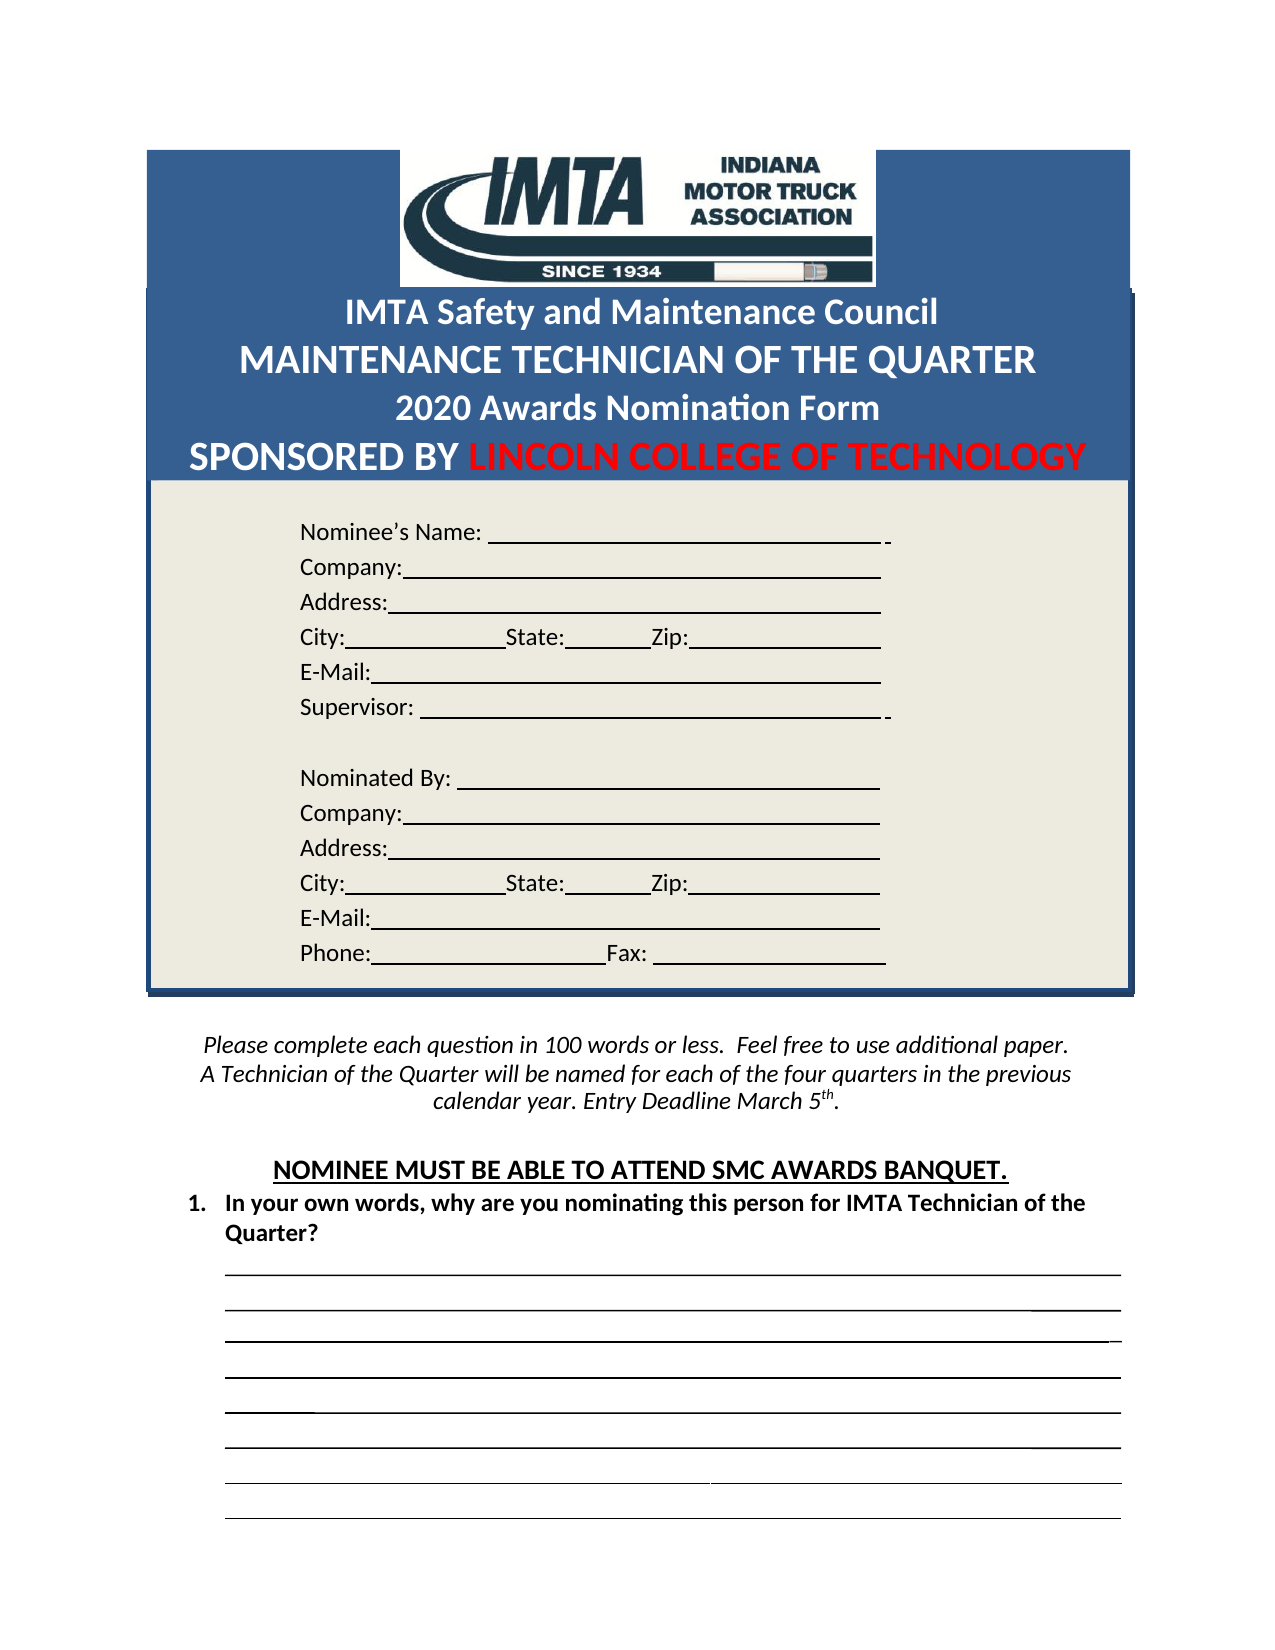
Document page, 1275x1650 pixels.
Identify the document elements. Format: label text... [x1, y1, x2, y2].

text Nominee’s Name: Company: Address: City: State: Zip: E-Mail: Supervisor: [300, 516, 892, 722]
text Please complete each question in 100 words or less. Feel free to use additional paper. [171, 1031, 1104, 1060]
text _ [225, 1308, 1146, 1346]
text Nominated By: Company: Address: City: State: Zip: E-Mail: Phone: Fax: [300, 762, 887, 968]
text SPONSORED BY LINCOLN COLLEGE OF TECHNOLOGY [171, 430, 1104, 481]
list In your own words, why are you nominating this person for IMTA Technician of the Quarter? [187, 1187, 1087, 1248]
text A Technician of the Quarter will be named for each of the four quarters in the previous calendar year. Entry Deadline March 5th. [171, 1061, 1104, 1116]
picture [400, 149, 876, 287]
text NOMINEE MUST BE ABLE TO ATTEND SMC AWARDS BANQUET. [135, 1152, 1146, 1187]
text 2020 Awards Nomination Form [171, 384, 1104, 430]
text MAINTENANCE TECHNICIAN OF THE QUARTER [171, 333, 1104, 384]
text IMTA Safety and Maintenance Council [171, 288, 1112, 333]
